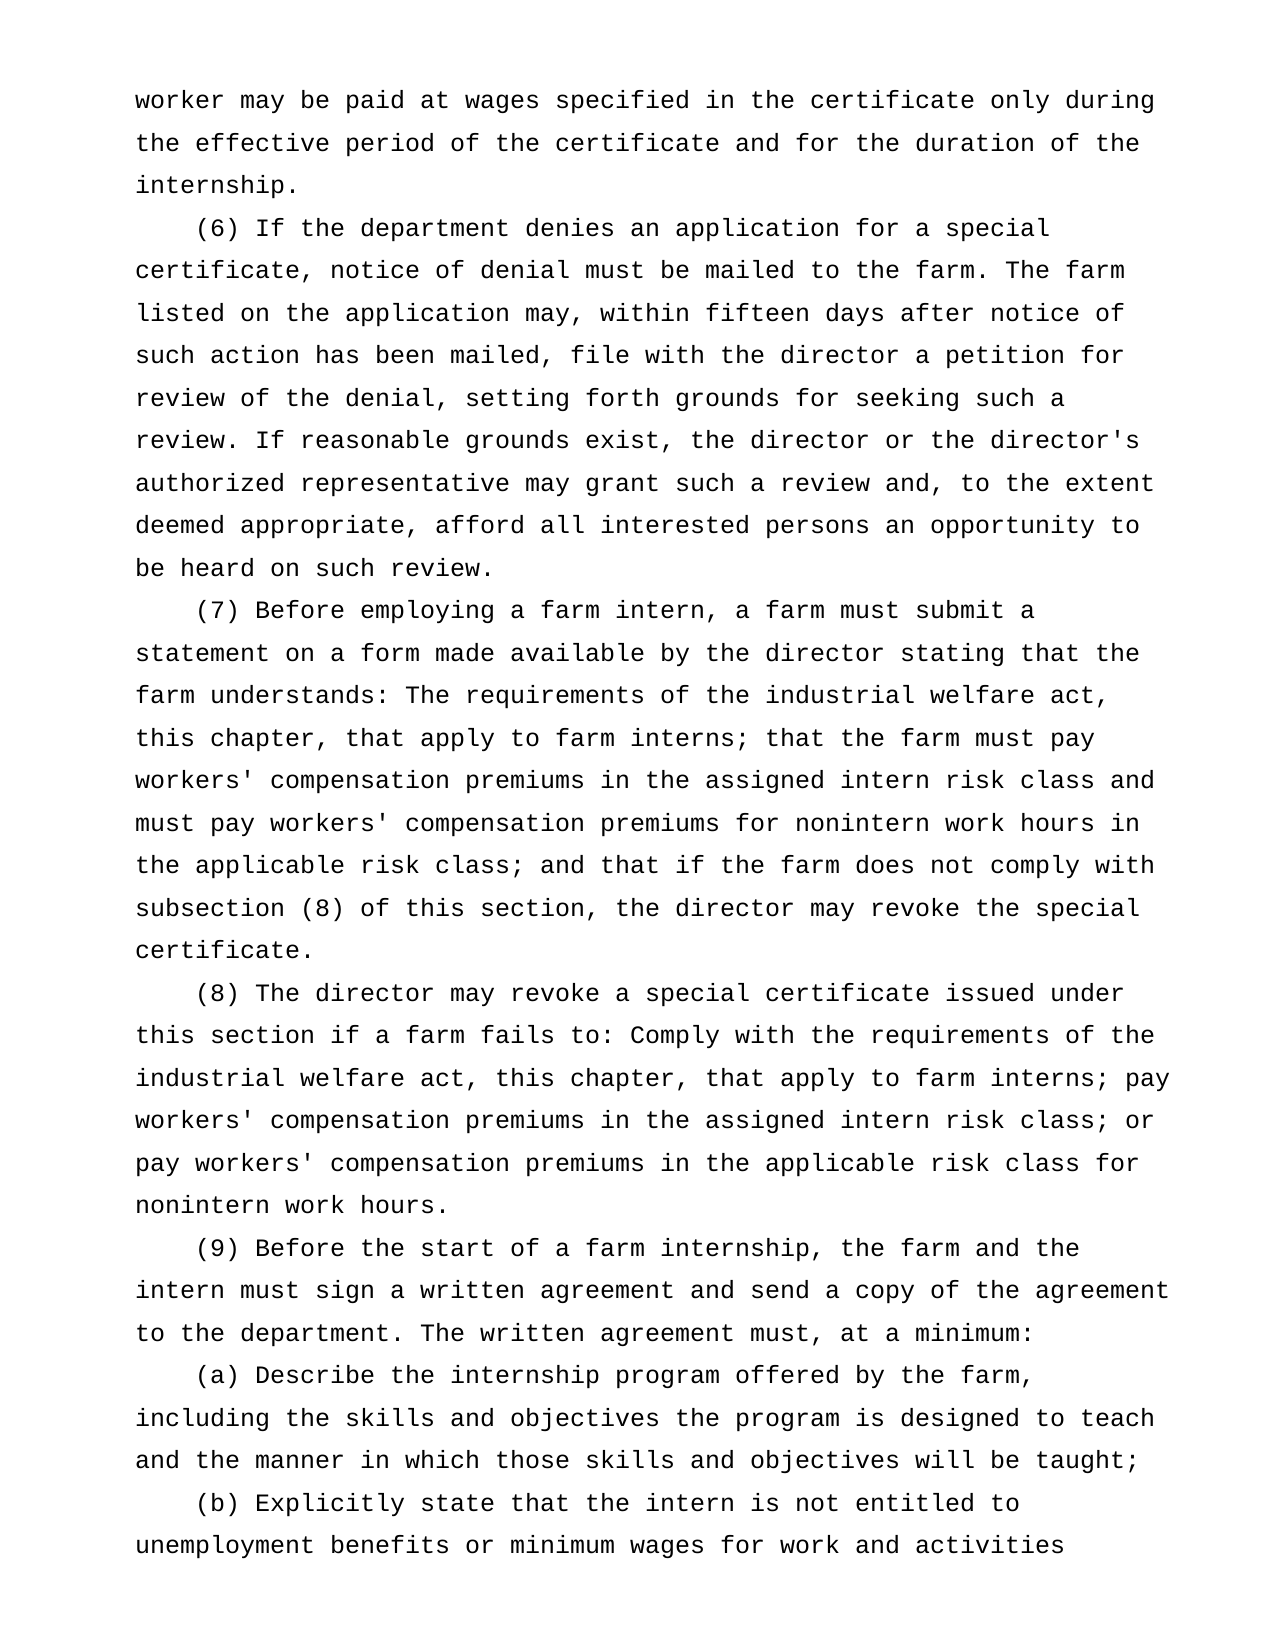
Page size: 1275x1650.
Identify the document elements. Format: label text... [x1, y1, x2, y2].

text (6) If the department denies an application for a special certificate, notice of denial must be mailed to the farm. The farm listed on the application may, within fifteen days after notice of such action has been mailed, file with the director a petition for review of the denial, setting forth grounds for seeking such a review. If reasonable grounds exist, the director or the director's authorized representative may grant such a review and, to the extent deemed appropriate, afford all interested persons an opportunity to be heard on such review. [135, 202, 1170, 585]
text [135, 1477, 1170, 1562]
text (7) Before employing a farm intern, a farm must submit a statement on a form made available by the director stating that the farm understands: The requirements of the industrial welfare act, this chapter, that apply to farm interns; that the farm must pay workers' compensation premiums in the assigned intern risk class and must pay workers' compensation premiums for nonintern work hours in the applicable risk class; and that if the farm does not comply with subsection (8) of this section, the director may revoke the special certificate. [135, 585, 1170, 967]
text (a) Describe the internship program offered by the farm, including the skills and objectives the program is designed to teach and the manner in which those skills and objectives will be taught; [135, 1350, 1170, 1477]
text (8) The director may revoke a special certificate issued under this section if a farm fails to: Comply with the requirements of the industrial welfare act, this chapter, that apply to farm interns; pay workers' compensation premiums in the assigned intern risk class; or pay workers' compensation premiums in the applicable risk class for nonintern work hours. [135, 967, 1170, 1222]
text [135, 75, 1170, 202]
text (9) Before the start of a farm internship, the farm and the intern must sign a written agreement and send a copy of the agreement to the department. The written agreement must, at a minimum: [135, 1222, 1170, 1350]
